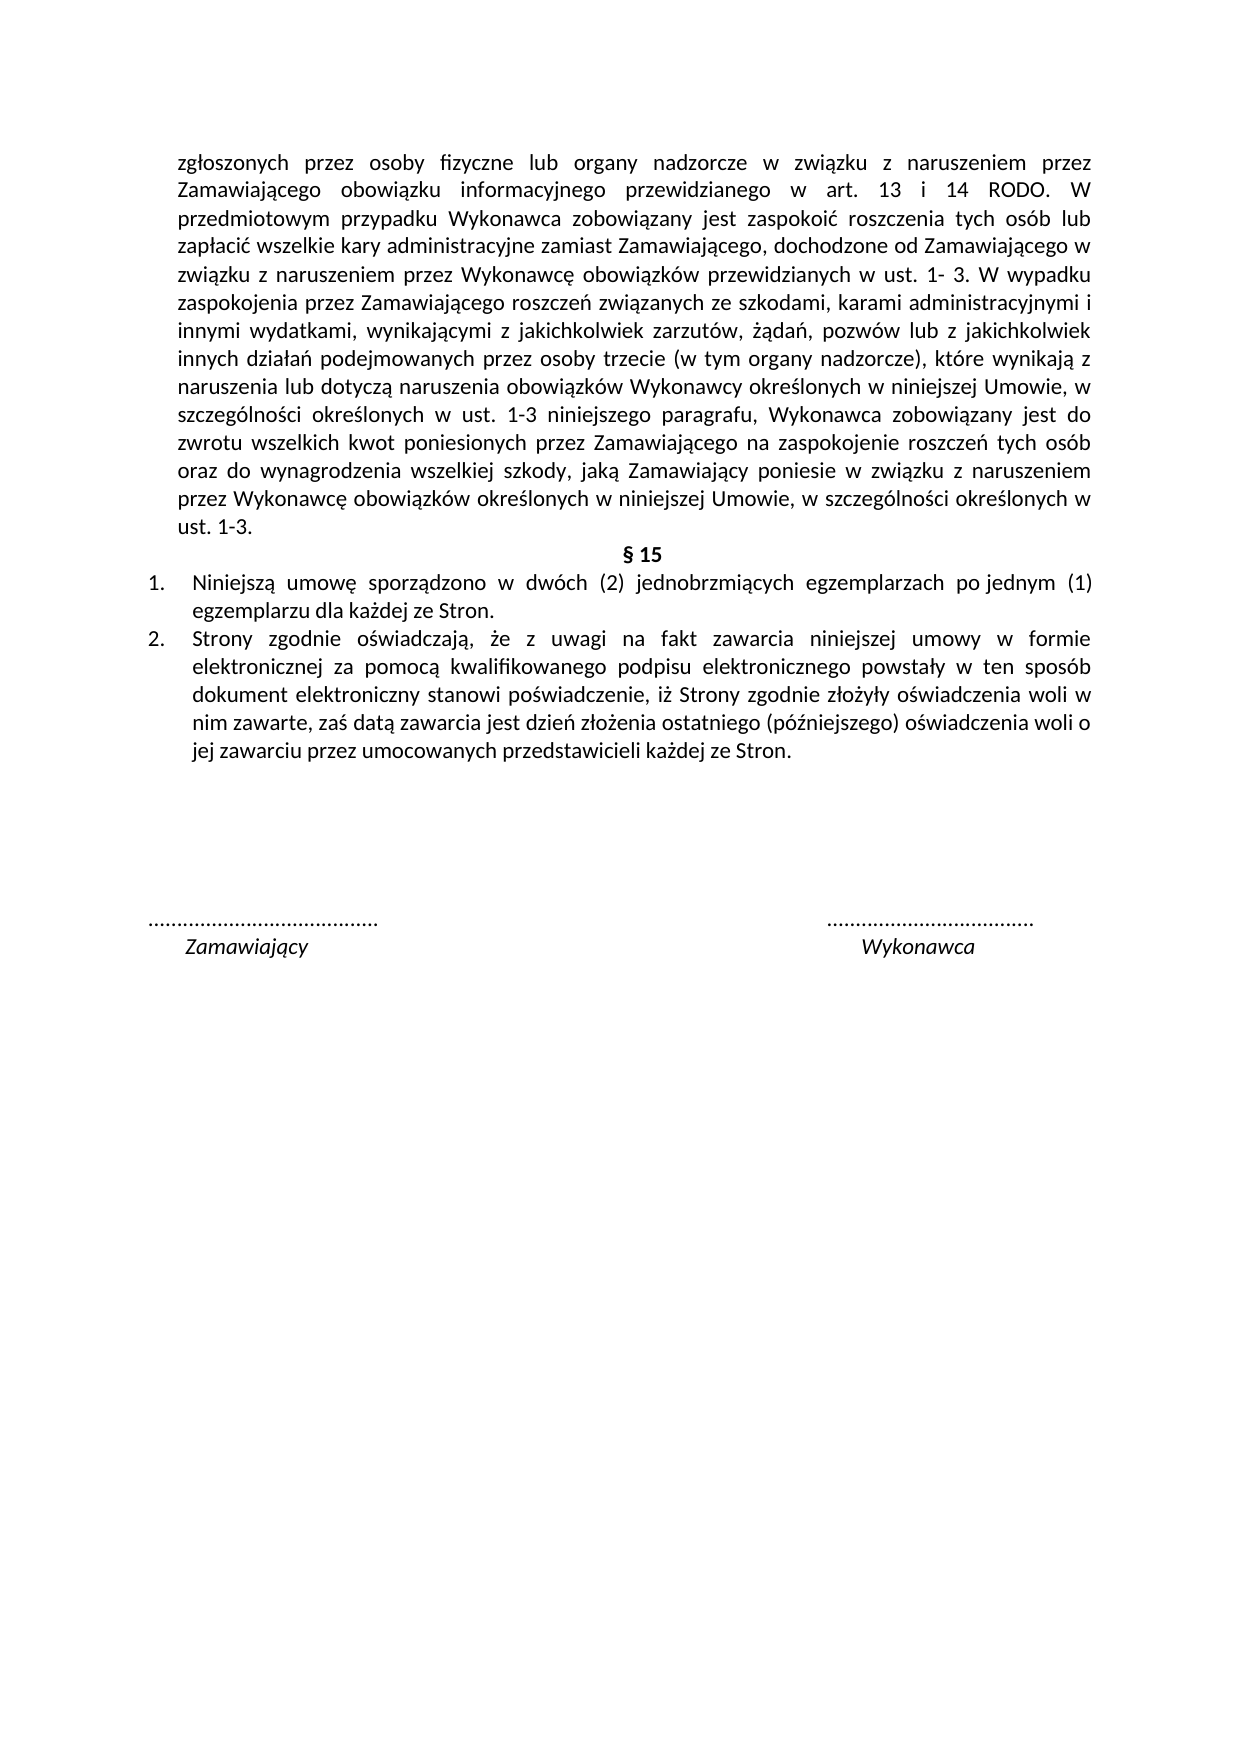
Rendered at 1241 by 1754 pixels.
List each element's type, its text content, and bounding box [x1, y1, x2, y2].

text ........................................ .................................... [148, 904, 1093, 932]
text § 15 [192, 540, 1093, 568]
list Strony zgodnie oświadczają, że z uwagi na fakt zawarcia niniejszej umowy w formie elektronicznej za pomocą kwalifikowanego podpisu elektronicznego powstały w ten sposób dokument elektroniczny stanowi poświadczenie, iż Strony zgodnie złożyły oświadczenia woli w nim zawarte, zaś datą zawarcia jest dzień złożenia ostatniego (późniejszego) oświadczenia woli o jej zawarciu przez umocowanych przedstawicieli każdej ze Stron. [148, 624, 1093, 764]
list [140, 148, 1093, 540]
list Niniejszą umowę sporządzono w dwóch (2) jednobrzmiących egzemplarzach po jednym (1) egzemplarzu dla każdej ze Stron. [148, 568, 1093, 624]
text Zamawiający Wykonawca [185, 932, 1093, 960]
